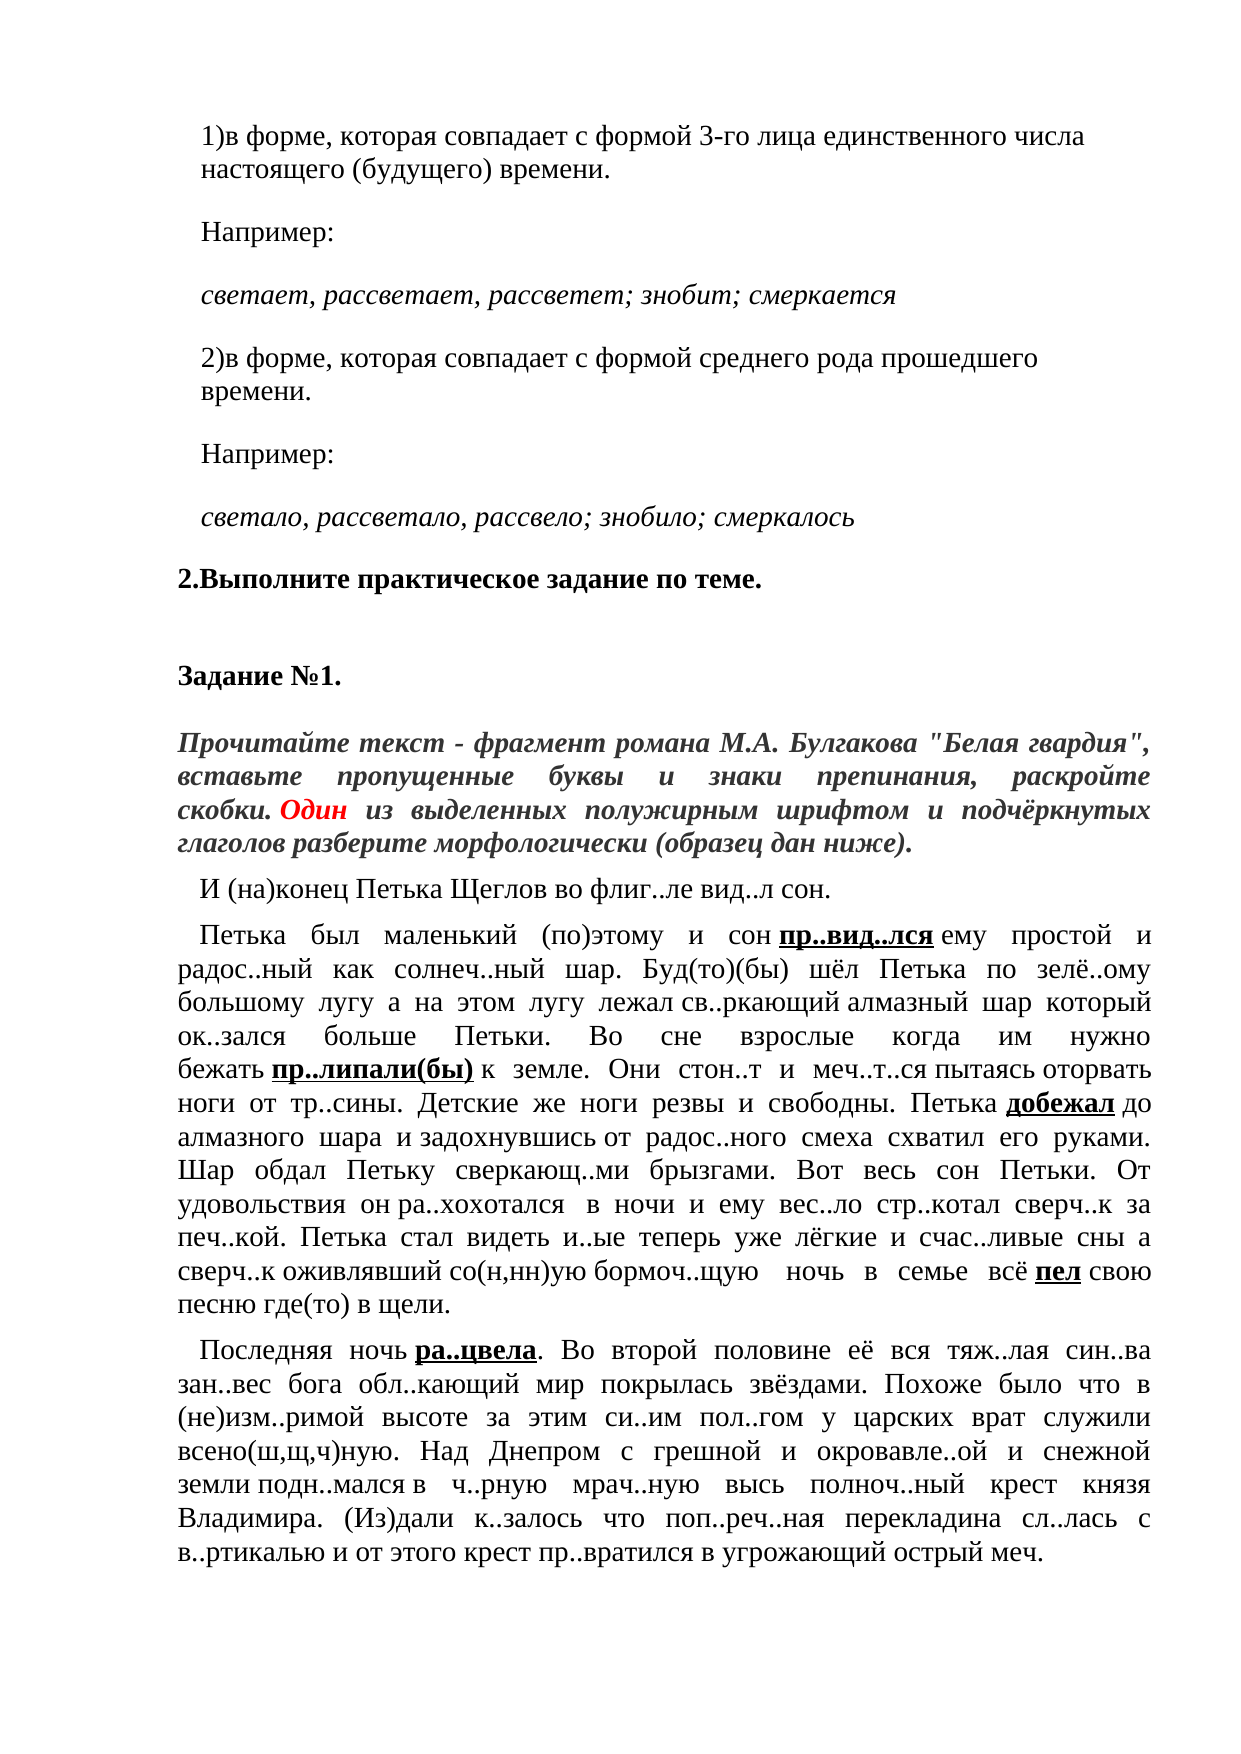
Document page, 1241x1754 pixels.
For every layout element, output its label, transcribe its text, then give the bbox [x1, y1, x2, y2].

text Прочитайте текст - фрагмент романа М.А. Булгакова "Белая гвардия", вставьте пропущенные буквы и знаки препинания, раскройте скобки. Один из выделенных полужирным шрифтом и подчёркнутых глаголов разберите морфологически (образец дан ниже). [177, 725, 1152, 859]
text светает, рассветает, рассветет; знобит; смеркается [201, 277, 1113, 311]
text 2)в форме, которая совпадает с формой среднего рода прошедшего времени. [201, 340, 1113, 407]
text Петька был маленький (по)этому и сон пр..вид..лся ему простой и радос..ный как солнеч..ный шар. Буд(то)(бы) шёл Петька по зелё..ому большому лугу а на этом лугу лежал св..ркающий алмазный шар который ок..зался больше Петьки. Во сне взрослые когда им нужно бежать пр..липали(бы) к земле. Они стон..т и меч..т..ся пытаясь оторвать ноги от тр..сины. Детские же ноги резвы и свободны. Петька добежал до алмазного шара и задохнувшись от радос..ного смеха схватил его руками. Шар обдал Петьку сверкающ..ми брызгами. Вот весь сон Петьки. От удовольствия он ра..хохотался в ночи и ему вес..ло стр..котал сверч..к за печ..кой. Петька стал видеть и..ые теперь уже лёгкие и счас..ливые сны а сверч..к оживлявший со(н,нн)ую бормоч..щую ночь в семье всё пел свою песню где(то) в щели. [177, 917, 1152, 1320]
text 2.Выполните практическое задание по теме. [177, 561, 1152, 595]
text Например: [201, 214, 1113, 248]
text Задание №1. [177, 658, 1152, 691]
text Например: [201, 436, 1113, 469]
text светало, рассветало, рассвело; знобило; смеркалось [201, 499, 1113, 532]
text Последняя ночь ра..цвела. Во второй половине её вся тяж..лая син..ва зан..вес бога обл..кающий мир покрылась звёздами. Похоже было что в (не)изм..римой высоте за этим си..им пол..гом у царских врат служили всено(ш,щ,ч)ную. Над Днепром с грешной и окровавле..ой и снежной земли подн..мался в ч..рную мрач..ную высь полноч..ный крест князя Владимира. (Из)дали к..залось что поп..реч..ная перекладина сл..лась с в..ртикалью и от этого крест пр..вратился в угрожающий острый меч. [177, 1332, 1152, 1567]
text 1)в форме, которая совпадает с формой 3-го лица единственного числа настоящего (будущего) времени. [201, 118, 1113, 185]
text И (на)конец Петька Щеглов во флиг..ле вид..л сон. [177, 871, 1152, 905]
